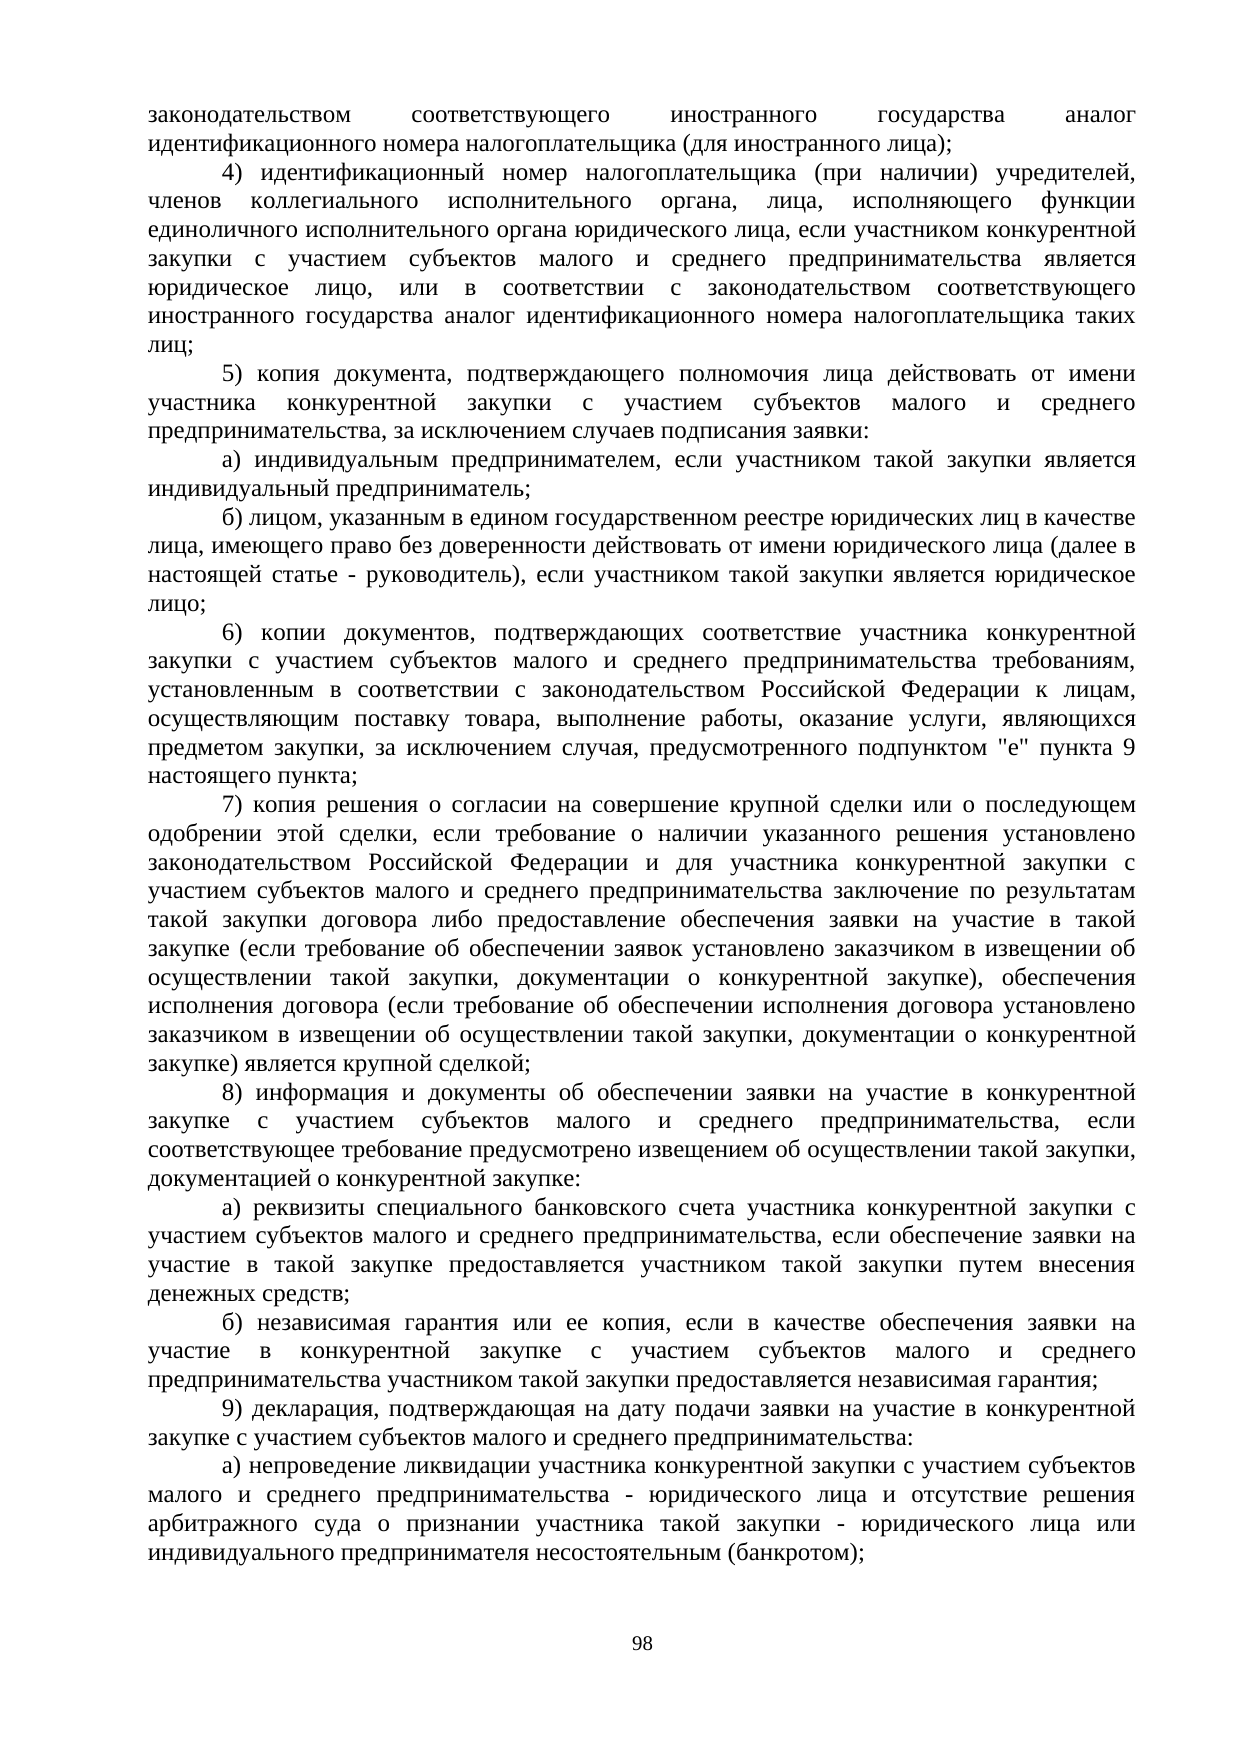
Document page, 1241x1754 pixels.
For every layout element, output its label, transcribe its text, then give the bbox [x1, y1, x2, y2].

text 5) копия документа, подтверждающего полномочия лица действовать от имени участника конкурентной закупки с участием субъектов малого и среднего предпринимательства, за исключением случаев подписания заявки: [148, 358, 1137, 444]
text а) непроведение ликвидации участника конкурентной закупки с участием субъектов малого и среднего предпринимательства - юридического лица и отсутствие решения арбитражного суда о признании участника такой закупки - юридического лица или индивидуального предпринимателя несостоятельным (банкротом); [148, 1450, 1137, 1565]
text а) реквизиты специального банковского счета участника конкурентной закупки с участием субъектов малого и среднего предпринимательства, если обеспечение заявки на участие в такой закупке предоставляется участником такой закупки путем внесения денежных средств; [148, 1192, 1137, 1307]
text 9) декларация, подтверждающая на дату подачи заявки на участие в конкурентной закупке с участием субъектов малого и среднего предпринимательства: [148, 1393, 1137, 1450]
text 8) информация и документы об обеспечении заявки на участие в конкурентной закупке с участием субъектов малого и среднего предпринимательства, если соответствующее требование предусмотрено извещением об осуществлении такой закупки, документацией о конкурентной закупке: [148, 1077, 1137, 1192]
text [148, 99, 1137, 157]
text 6) копии документов, подтверждающих соответствие участника конкурентной закупки с участием субъектов малого и среднего предпринимательства требованиям, установленным в соответствии с законодательством Российской Федерации к лицам, осуществляющим поставку товара, выполнение работы, оказание услуги, являющихся предметом закупки, за исключением случая, предусмотренного подпунктом "е" пункта 9 настоящего пункта; [148, 617, 1137, 789]
text 4) идентификационный номер налогоплательщика (при наличии) учредителей, членов коллегиального исполнительного органа, лица, исполняющего функции единоличного исполнительного органа юридического лица, если участником конкурентной закупки с участием субъектов малого и среднего предпринимательства является юридическое лицо, или в соответствии с законодательством соответствующего иностранного государства аналог идентификационного номера налогоплательщика таких лиц; [148, 157, 1137, 358]
text б) лицом, указанным в едином государственном реестре юридических лиц в качестве лица, имеющего право без доверенности действовать от имени юридического лица (далее в настоящей статье - руководитель), если участником такой закупки является юридическое лицо; [148, 502, 1137, 617]
text а) индивидуальным предпринимателем, если участником такой закупки является индивидуальный предприниматель; [148, 444, 1137, 502]
text 7) копия решения о согласии на совершение крупной сделки или о последующем одобрении этой сделки, если требование о наличии указанного решения установлено законодательством Российской Федерации и для участника конкурентной закупки с участием субъектов малого и среднего предпринимательства заключение по результатам такой закупки договора либо предоставление обеспечения заявки на участие в такой закупке (если требование об обеспечении заявок установлено заказчиком в извещении об осуществлении такой закупки, документации о конкурентной закупке), обеспечения исполнения договора (если требование об обеспечении исполнения договора установлено заказчиком в извещении об осуществлении такой закупки, документации о конкурентной закупке) является крупной сделкой; [148, 789, 1137, 1077]
text б) независимая гарантия или ее копия, если в качестве обеспечения заявки на участие в конкурентной закупке с участием субъектов малого и среднего предпринимательства участником такой закупки предоставляется независимая гарантия; [148, 1307, 1137, 1393]
